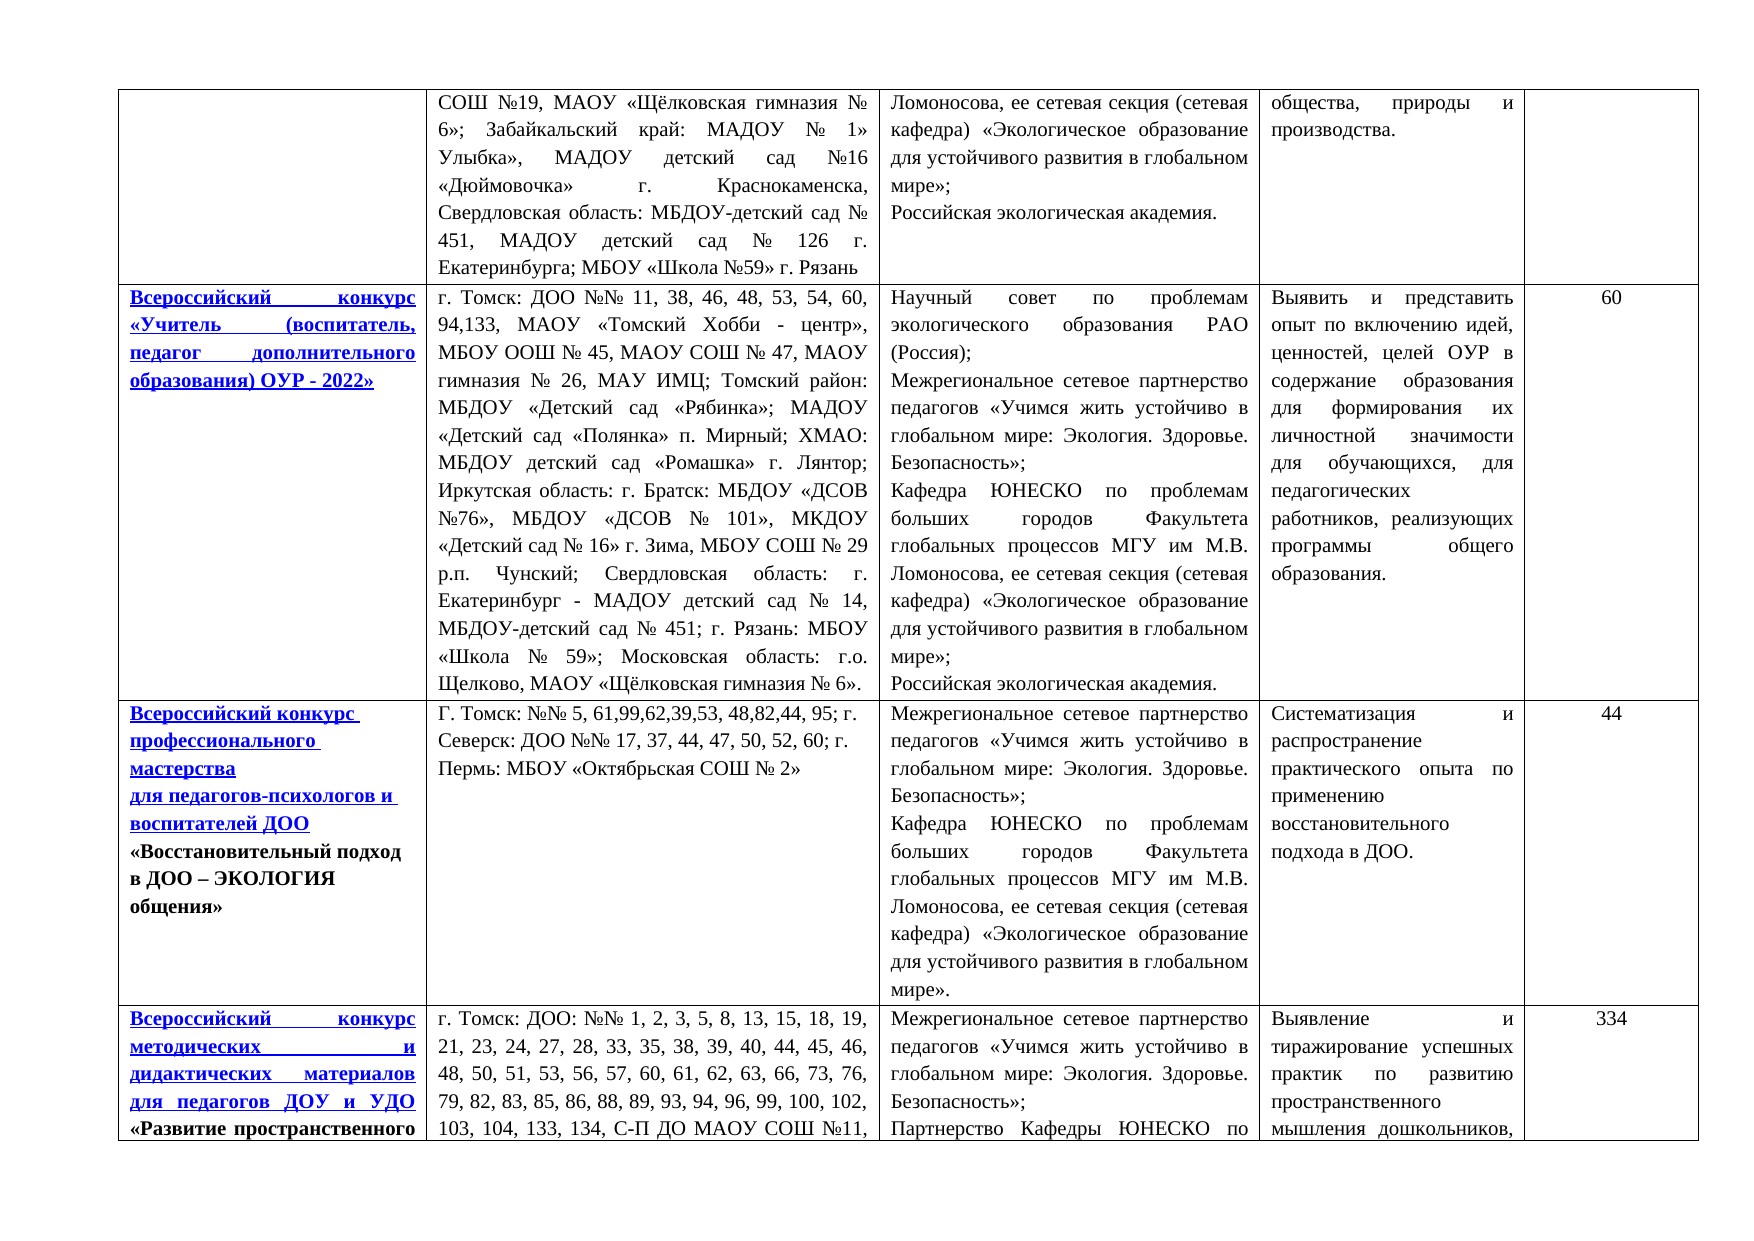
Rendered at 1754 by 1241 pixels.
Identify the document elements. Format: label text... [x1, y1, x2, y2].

table_cell г. Томск: ДОО №№ 11, 38, 46, 48, 53, 54, 60, 94,133, МАОУ «Томский Хобби - центр», МБОУ ООШ № 45, МАОУ СОШ № 47, МАОУ гимназия № 26, МАУ ИМЦ; Томский район: МБДОУ «Детский сад «Рябинка»; МАДОУ «Детский сад «Полянка» п. Мирный; ХМАО: МБДОУ детский сад «Ромашка» г. Лянтор; Иркутская область: г. Братск: МБДОУ «ДСОВ №76», МБДОУ «ДСОВ № 101», МКДОУ «Детский сад № 16» г. Зима, МБОУ СОШ № 29 р.п. Чунский; Свердловская область: г. Екатеринбург - МАДОУ детский сад № 14, МБДОУ-детский сад № 451; г. Рязань: МБОУ «Школа № 59»; Московская область: г.о. Щелково, МАОУ «Щёлковская гимназия № 6». [427, 285, 879, 699]
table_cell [880, 1006, 1259, 1140]
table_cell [119, 1006, 426, 1140]
table_cell Всероссийский конкурс профессионального мастерства для педагогов-психологов и воспитателей ДОО «Восстановительный подход в ДОО – ЭКОЛОГИЯ общения» [119, 701, 426, 1005]
table_cell Систематизация и распространение практического опыта по применению восстановительного подхода в ДОО. [1260, 701, 1524, 1005]
table_cell Всероссийский конкурс «Учитель (воспитатель, педагог дополнительного образования) ОУР - 2022» [119, 285, 426, 699]
table_cell Г. Томск: №№ 5, 61,99,62,39,53, 48,82,44, 95; г. Северск: ДОО №№ 17, 37, 44, 47, 50, 52, 60; г. Пермь: МБОУ «Октябрьская СОШ № 2» [427, 701, 879, 1005]
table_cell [1260, 90, 1524, 284]
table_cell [427, 90, 879, 284]
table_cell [427, 1006, 879, 1140]
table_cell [1525, 90, 1698, 284]
table_cell Межрегиональное сетевое партнерство педагогов «Учимся жить устойчиво в глобальном мире: Экология. Здоровье. Безопасность»; Кафедра ЮНЕСКО по проблемам больших городов Факультета глобальных процессов МГУ им М.В. Ломоносова, ее сетевая секция (сетевая кафедра) «Экологическое образование для устойчивого развития в глобальном мире». [880, 701, 1259, 1005]
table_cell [119, 90, 426, 284]
table_cell 44 [1525, 701, 1698, 1005]
table_cell 334 [1525, 1006, 1698, 1140]
table_cell Выявить и представить опыт по включению идей, ценностей, целей ОУР в содержание образования для формирования их личностной значимости для обучающихся, для педагогических работников, реализующих программы общего образования. [1260, 285, 1524, 699]
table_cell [1260, 1006, 1524, 1140]
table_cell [880, 90, 1259, 284]
table_cell 60 [1525, 285, 1698, 699]
